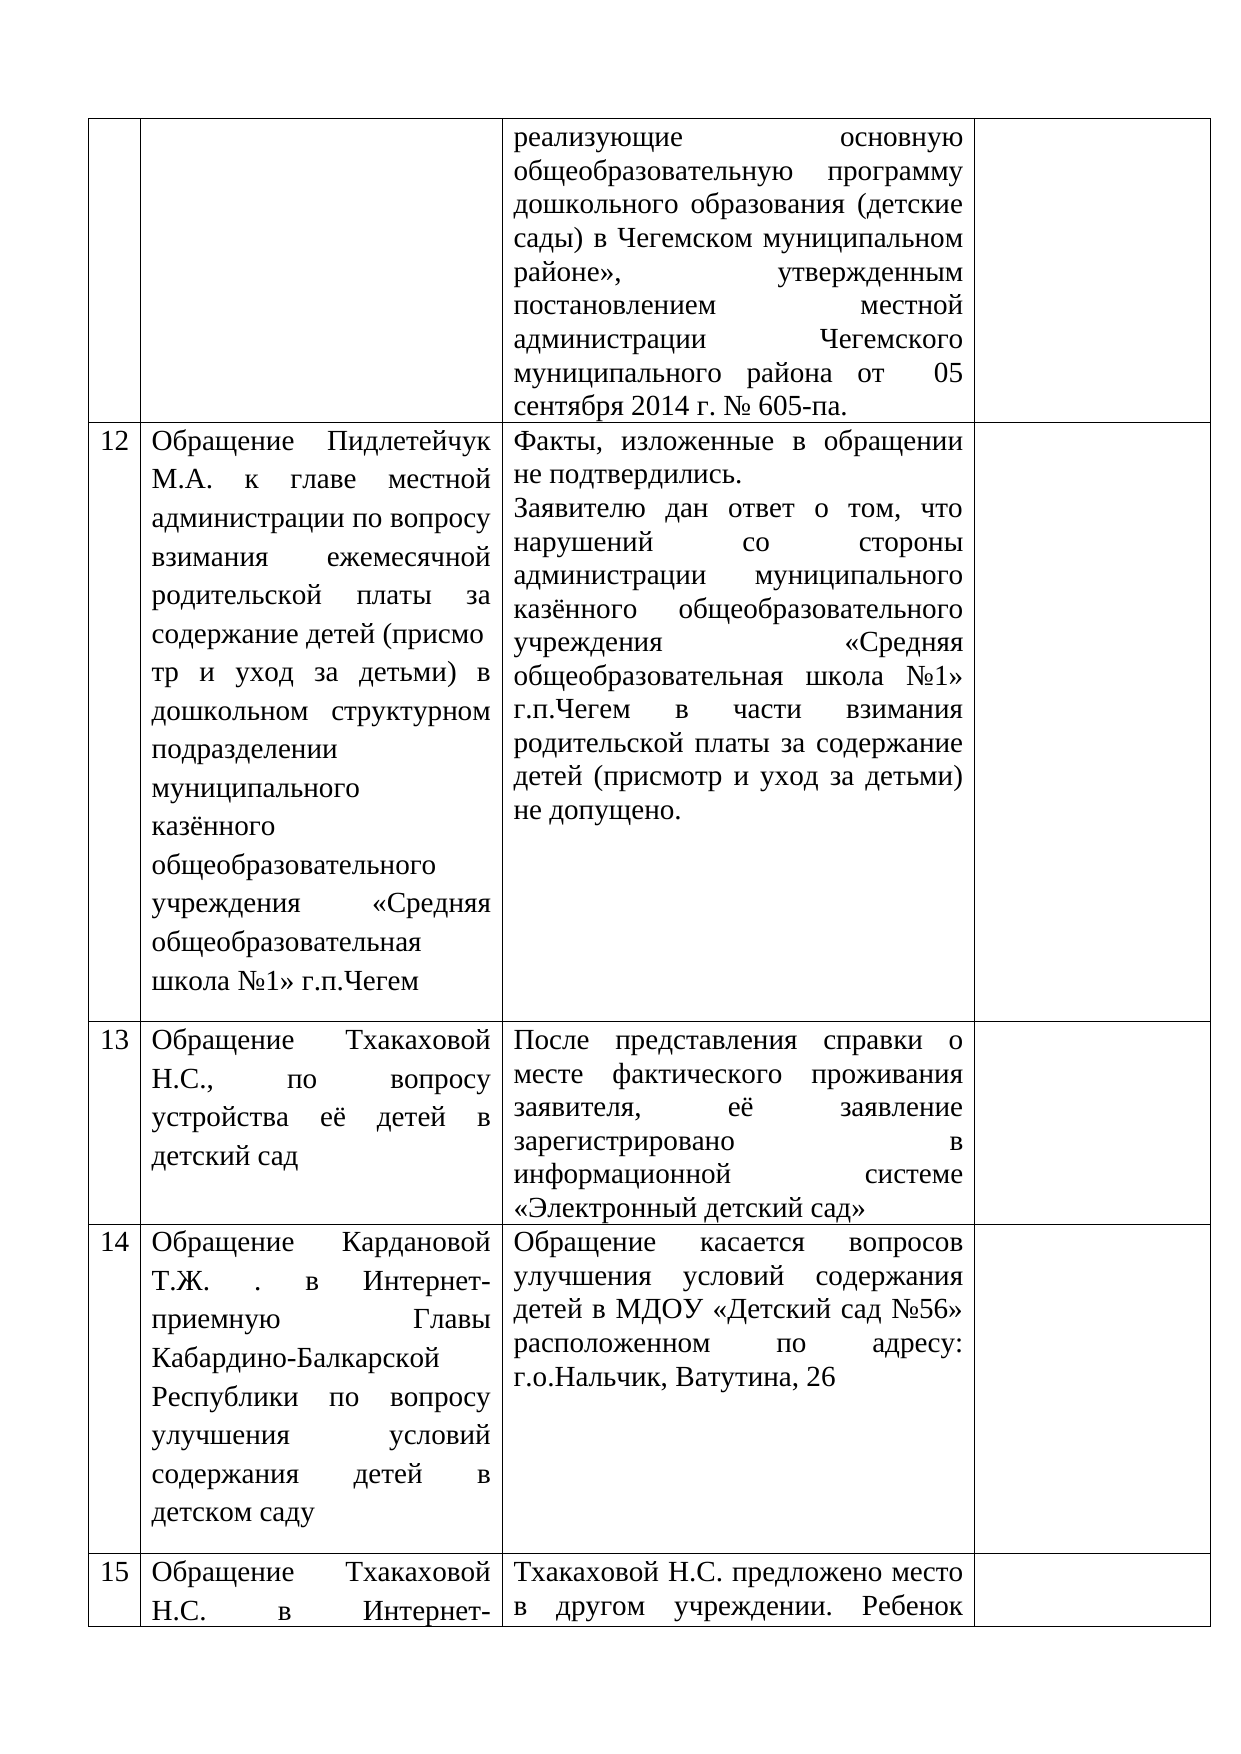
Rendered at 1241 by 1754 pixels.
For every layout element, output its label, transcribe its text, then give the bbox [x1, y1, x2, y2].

table_cell 14 [89, 1225, 140, 1553]
table_cell 15 [89, 1554, 140, 1626]
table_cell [141, 119, 502, 422]
table_cell [975, 119, 1210, 422]
table_cell [975, 1022, 1210, 1223]
table_cell [975, 1554, 1210, 1626]
table_cell [975, 423, 1210, 1021]
table_cell Обращение Тхакаховой Н.С., по вопросу устройства её детей в детский сад [141, 1022, 502, 1223]
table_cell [141, 1554, 502, 1626]
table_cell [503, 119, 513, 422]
table_cell Обращение Пидлетейчук М.А. к главе местной администрации по вопросу взимания ежемесячной родительской платы за содержание детей (присмотр и уход за детьми) в дошкольном структурном подразделении муниципального казённого общеобразовательного учреждения «Средняя общеобразовательная школа №1» г.п.Чегем [141, 423, 502, 1021]
table_cell [975, 1225, 1210, 1553]
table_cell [503, 1554, 974, 1626]
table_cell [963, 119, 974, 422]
table_cell 12 [89, 423, 140, 1021]
table_cell После представления справки о месте фактического проживания заявителя, её заявление зарегистрировано в информационной системе «Электронный детский сад» [503, 1022, 974, 1223]
table_cell Обращение Кардановой Т.Ж. . в Интернет-приемную Главы Кабардино-Балкарской Республики по вопросу улучшения условий содержания детей в детском саду [141, 1225, 502, 1553]
table_cell 13 [89, 1022, 140, 1223]
table_cell 11 [89, 119, 140, 422]
table_cell Обращение касается вопросов улучшения условий содержания детей в МДОУ «Детский сад №56» расположенном по адресу: г.о.Нальчик, Ватутина, 26 [503, 1225, 974, 1553]
table_cell Факты, изложенные в обращении не подтвердились. Заявителю дан ответ о том, что нарушений со стороны администрации муниципального казённого общеобразовательного учреждения «Средняя общеобразовательная школа №1» г.п.Чегем в части взимания родительской платы за содержание детей (присмотр и уход за детьми) не допущено. [503, 423, 974, 1021]
